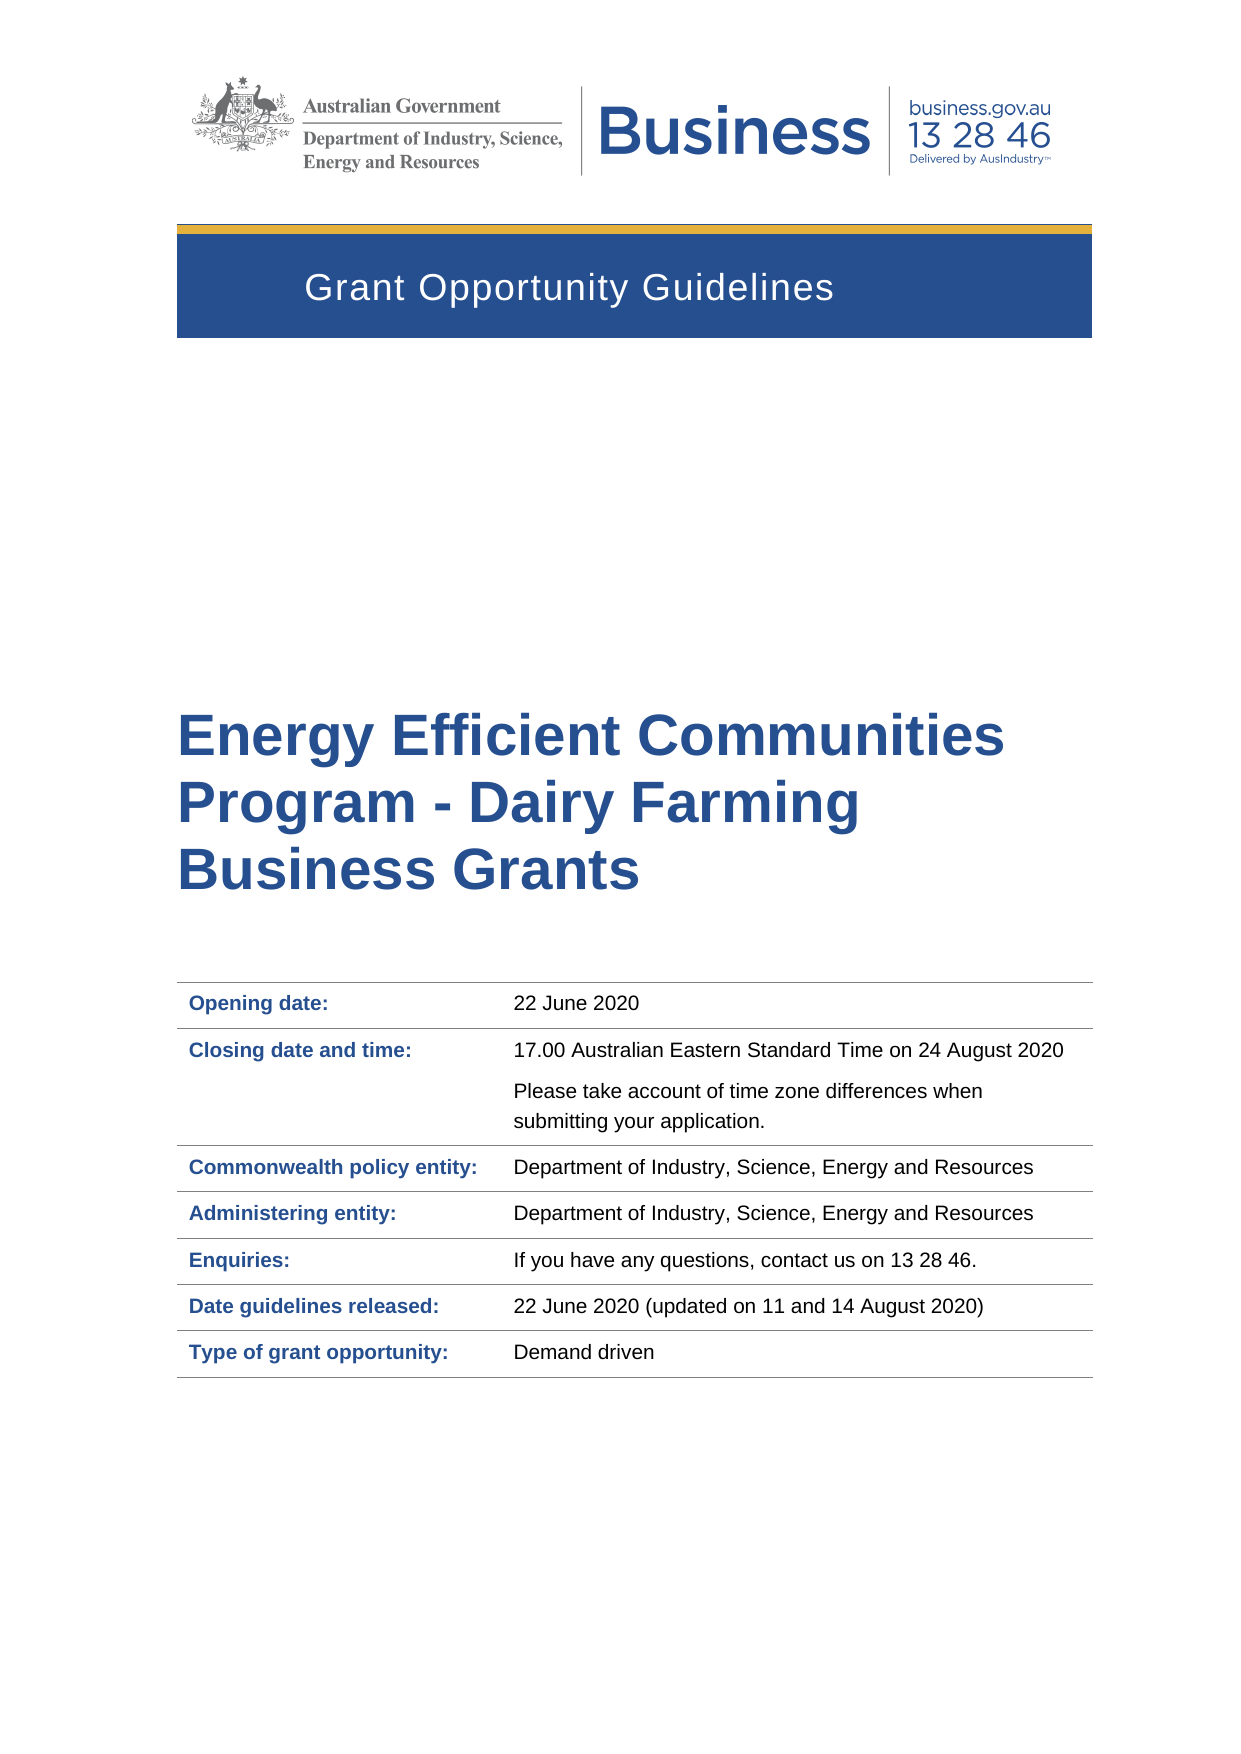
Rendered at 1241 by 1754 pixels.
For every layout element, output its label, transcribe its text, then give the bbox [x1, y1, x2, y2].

table_cell Administering entity: [177, 1192, 502, 1238]
table_cell Commonwealth policy entity: [177, 1146, 502, 1191]
table_header 22 June 2020 [502, 983, 1093, 1028]
table_cell Date guidelines released: [177, 1285, 502, 1330]
table_cell Closing date and time: [177, 1029, 502, 1145]
table_cell Demand driven [502, 1331, 1093, 1377]
subtitle Energy Efficient Communities Program - Dairy Farming Business Grants [177, 701, 1092, 902]
table_cell Department of Industry, Science, Energy and Resources [502, 1192, 1093, 1238]
table_cell Type of grant opportunity: [177, 1331, 502, 1377]
table_cell 22 June 2020 (updated on 11 and 14 August 2020) [502, 1285, 1093, 1330]
picture [177, 73, 1093, 197]
table_cell If you have any questions, contact us on 13 28 46. [502, 1239, 1093, 1284]
table_cell 17.00 Australian Eastern Standard Time on 24 August 2020 Please take account of time zone differences when submitting your application. [502, 1029, 1093, 1145]
table_cell Department of Industry, Science, Energy and Resources [502, 1146, 1093, 1191]
table_header Opening date: [177, 983, 502, 1028]
table_cell Enquiries: [177, 1239, 502, 1284]
